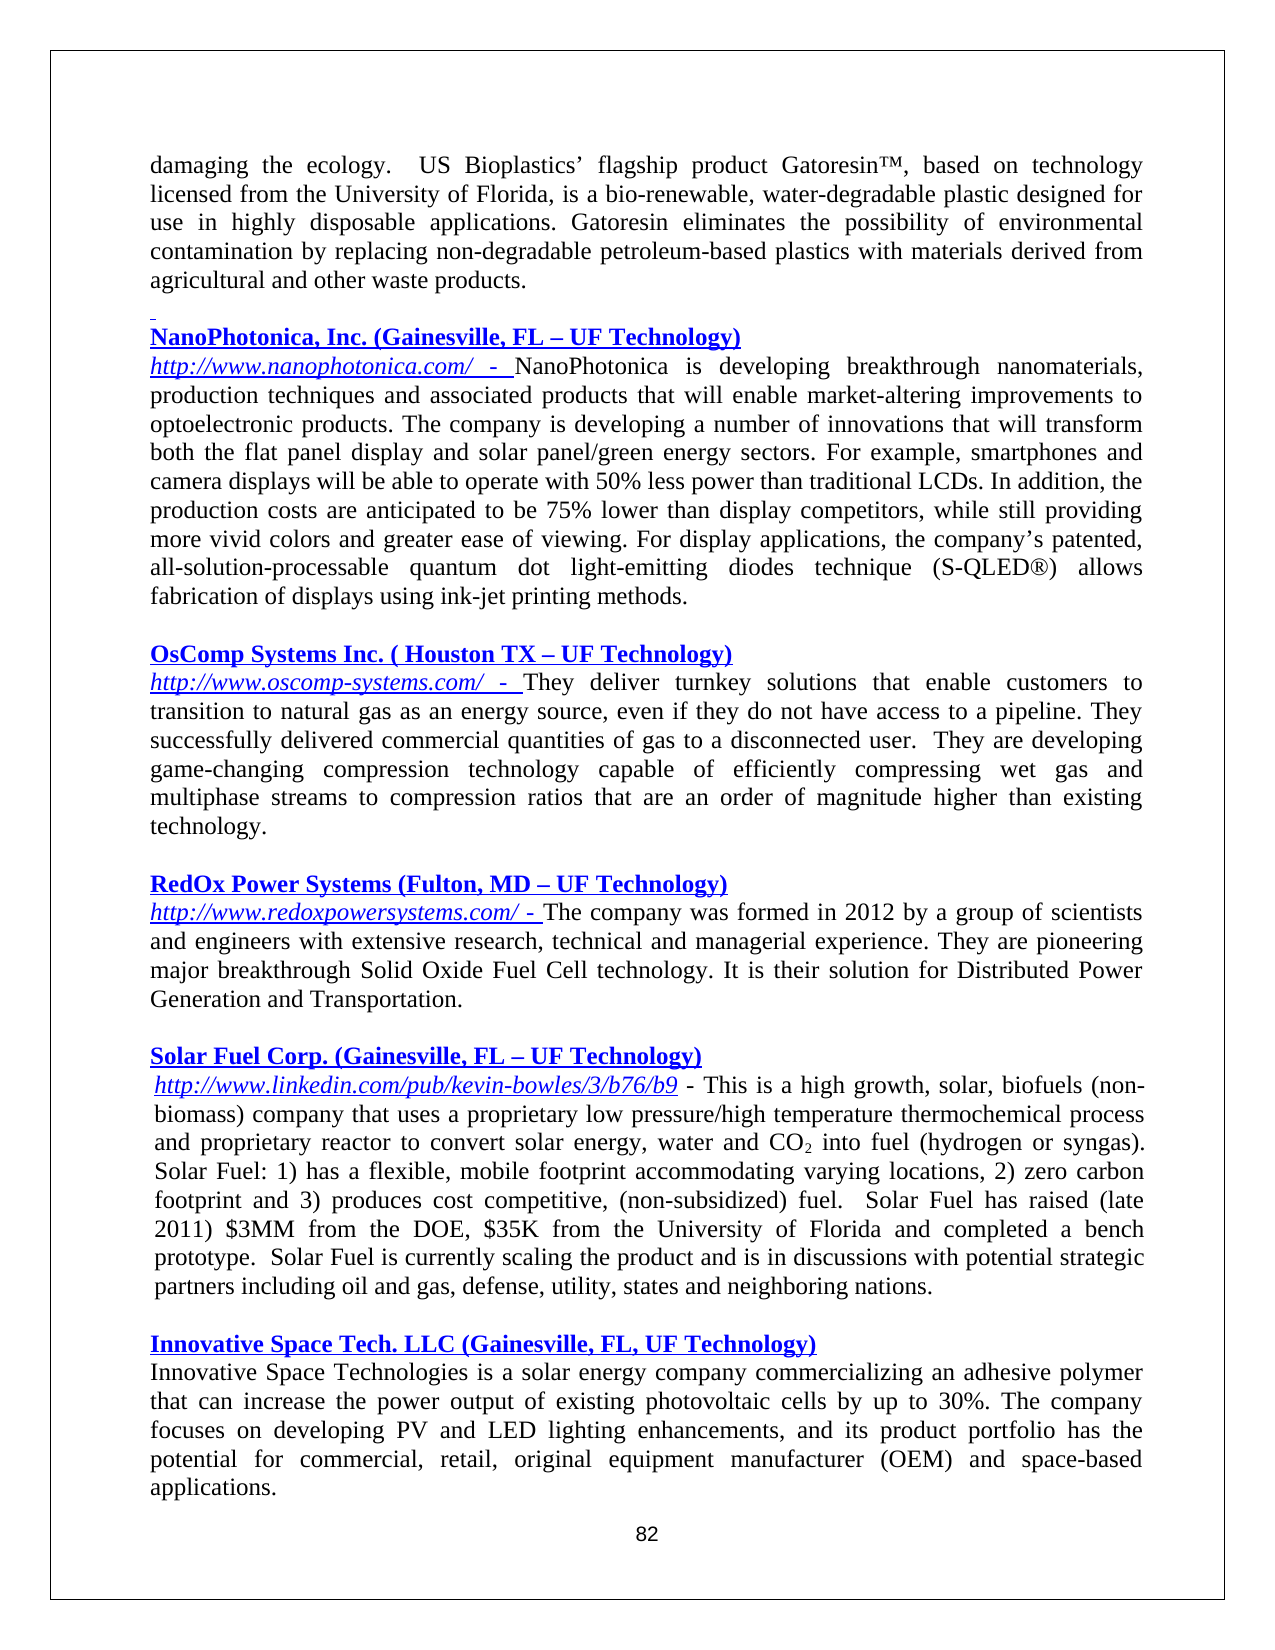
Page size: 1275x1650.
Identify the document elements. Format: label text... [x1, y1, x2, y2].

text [150, 150, 1144, 294]
text http://www.redoxpowersystems.com/ - The company was formed in 2012 by a group of scientists and engineers with extensive research, technical and managerial experience. They are pioneering major breakthrough Solid Oxide Fuel Cell technology. It is their solution for Distributed Power Generation and Transportation. [150, 897, 1144, 1012]
text http://www.oscomp-systems.com/ - They deliver turnkey solutions that enable customers to transition to natural gas as an energy source, even if they do not have access to a pipeline. They successfully delivered commercial quantities of gas to a disconnected user. They are developing game-changing compression technology capable of efficiently compressing wet gas and multiphase streams to compression ratios that are an order of magnitude higher than existing technology. [150, 667, 1144, 840]
text Solar Fuel Corp. (Gainesville, FL – UF Technology) [150, 1041, 1144, 1070]
text Innovative Space Tech. LLC (Gainesville, FL, UF Technology) [150, 1329, 1144, 1357]
text http://www.nanophotonica.com/ - NanoPhotonica is developing breakthrough nanomaterials, production techniques and associated products that will enable market-altering improvements to optoelectronic products. The company is developing a number of innovations that will transform both the flat panel display and solar panel/green energy sectors. For example, smartphones and camera displays will be able to operate with 50% less power than traditional LCDs. In addition, the production costs are anticipated to be 75% lower than display competitors, while still providing more vivid colors and greater ease of viewing. For display applications, the company’s patented, all-solution-processable quantum dot light-emitting diodes technique (S-QLED®) allows fabrication of displays using ink-jet printing methods. [150, 351, 1144, 610]
text Innovative Space Technologies is a solar energy company commercializing an adhesive polymer that can increase the power output of existing photovoltaic cells by up to 30%. The company focuses on developing PV and LED lighting enhancements, and its product portfolio has the potential for commercial, retail, original equipment manufacturer (OEM) and space-based applications. [150, 1357, 1144, 1501]
text NanoPhotonica, Inc. (Gainesville, FL – UF Technology) [150, 322, 1144, 351]
text RedOx Power Systems (Fulton, MD – UF Technology) [150, 869, 1144, 897]
text OsComp Systems Inc. ( Houston TX – UF Technology) [150, 639, 1144, 667]
text http://www.linkedin.com/pub/kevin-bowles/3/b76/b9 - This is a high growth, solar, biofuels (non-biomass) company that uses a proprietary low pressure/high temperature thermochemical process and proprietary reactor to convert solar energy, water and CO2 into fuel (hydrogen or syngas). Solar Fuel: 1) has a flexible, mobile footprint accommodating varying locations, 2) zero carbon footprint and 3) produces cost competitive, (non-subsidized) fuel. Solar Fuel has raised (late 2011) $3MM from the DOE, $35K from the University of Florida and completed a bench prototype. Solar Fuel is currently scaling the product and is in discussions with potential strategic partners including oil and gas, defense, utility, states and neighboring nations. [154, 1070, 1146, 1300]
